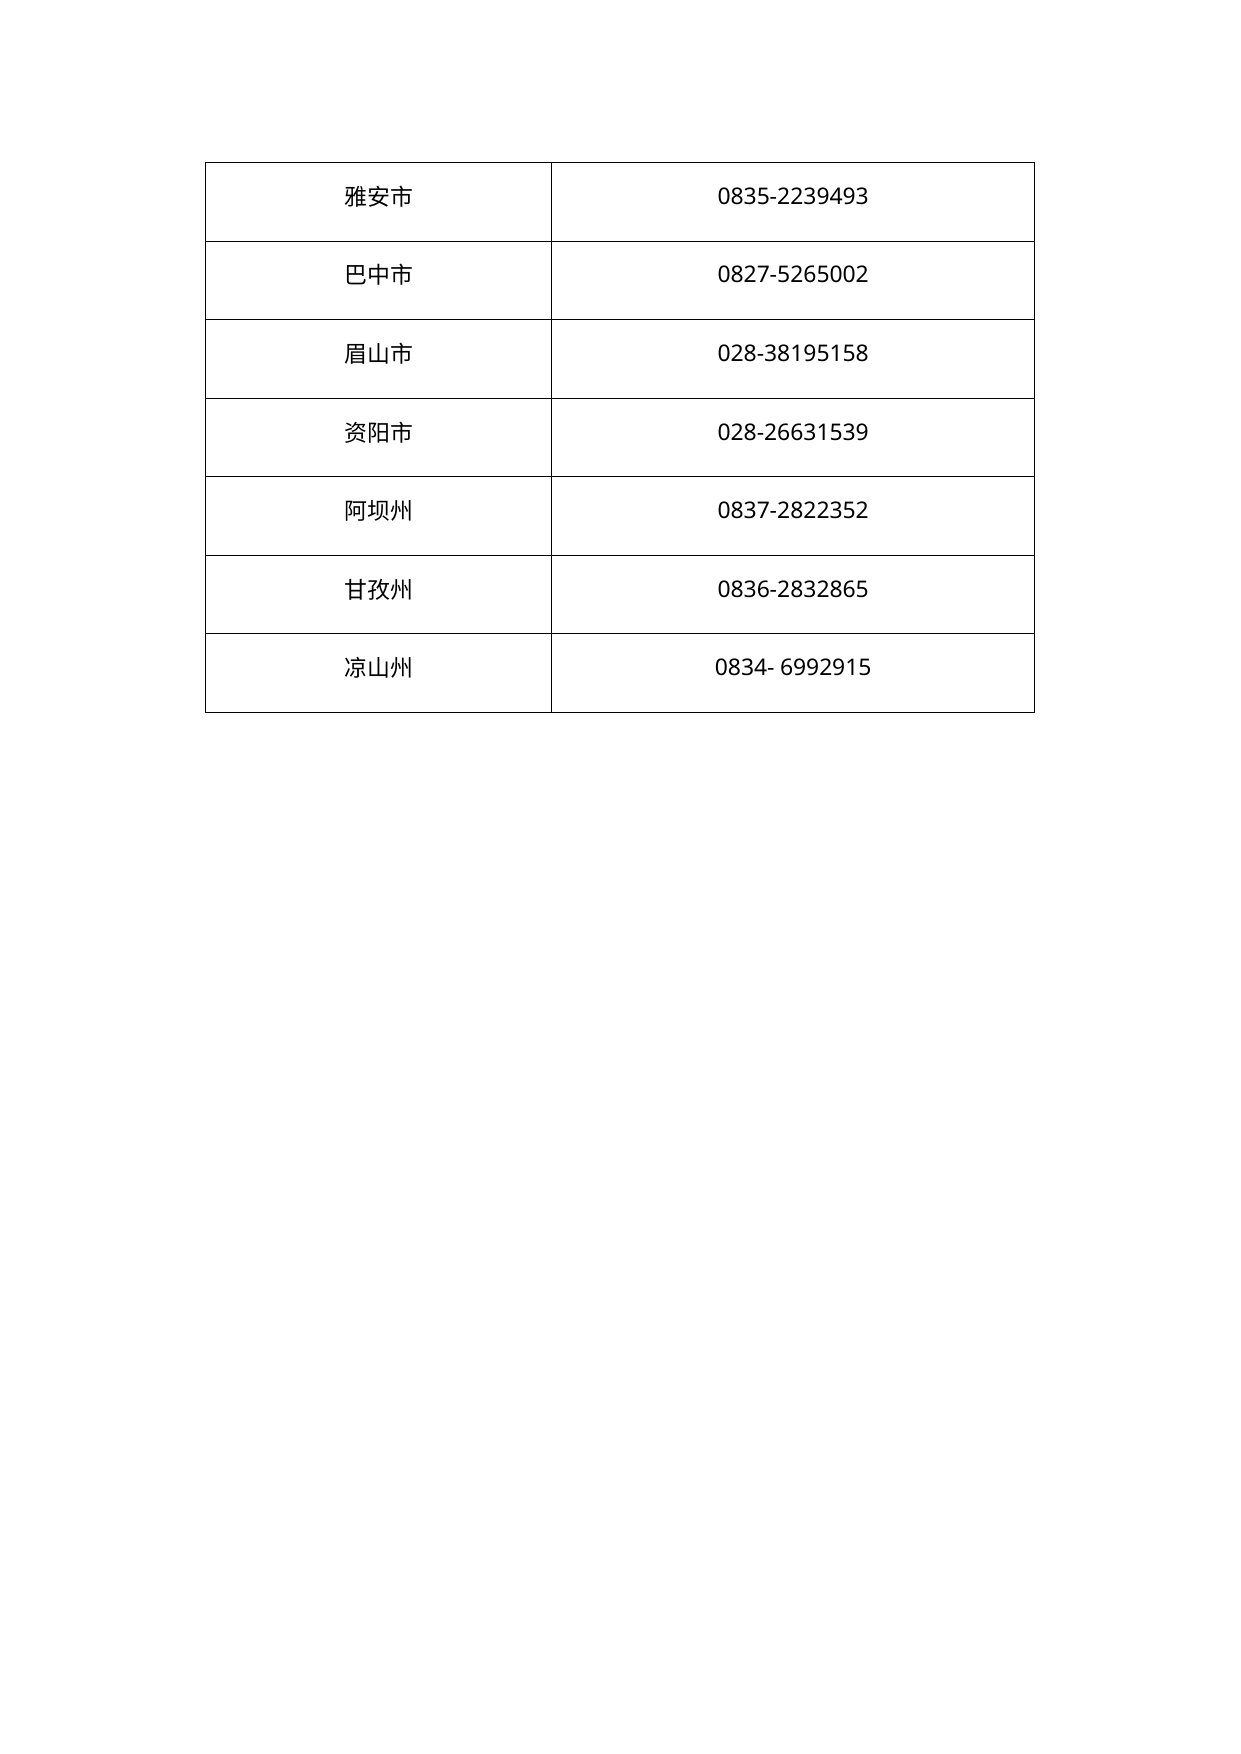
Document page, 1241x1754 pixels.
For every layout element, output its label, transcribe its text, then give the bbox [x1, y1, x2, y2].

table_cell 0837-2822352 [552, 477, 1034, 555]
table_cell 甘孜州 [206, 556, 551, 633]
table_cell 0835-2239493 [552, 163, 1034, 241]
table_cell 资阳市 [206, 399, 551, 476]
table_cell 0827-5265002 [552, 242, 1034, 319]
table_cell 028-38195158 [552, 320, 1034, 398]
table_cell 0836-2832865 [552, 556, 1034, 633]
table_cell 0834- 6992915 [552, 634, 1034, 712]
table_cell 雅安市 [206, 163, 551, 241]
table_cell 巴中市 [206, 242, 551, 319]
table_cell 眉山市 [206, 320, 551, 398]
table_cell 凉山州 [206, 634, 551, 712]
table_cell 028-26631539 [552, 399, 1034, 476]
table_cell 阿坝州 [206, 477, 551, 555]
